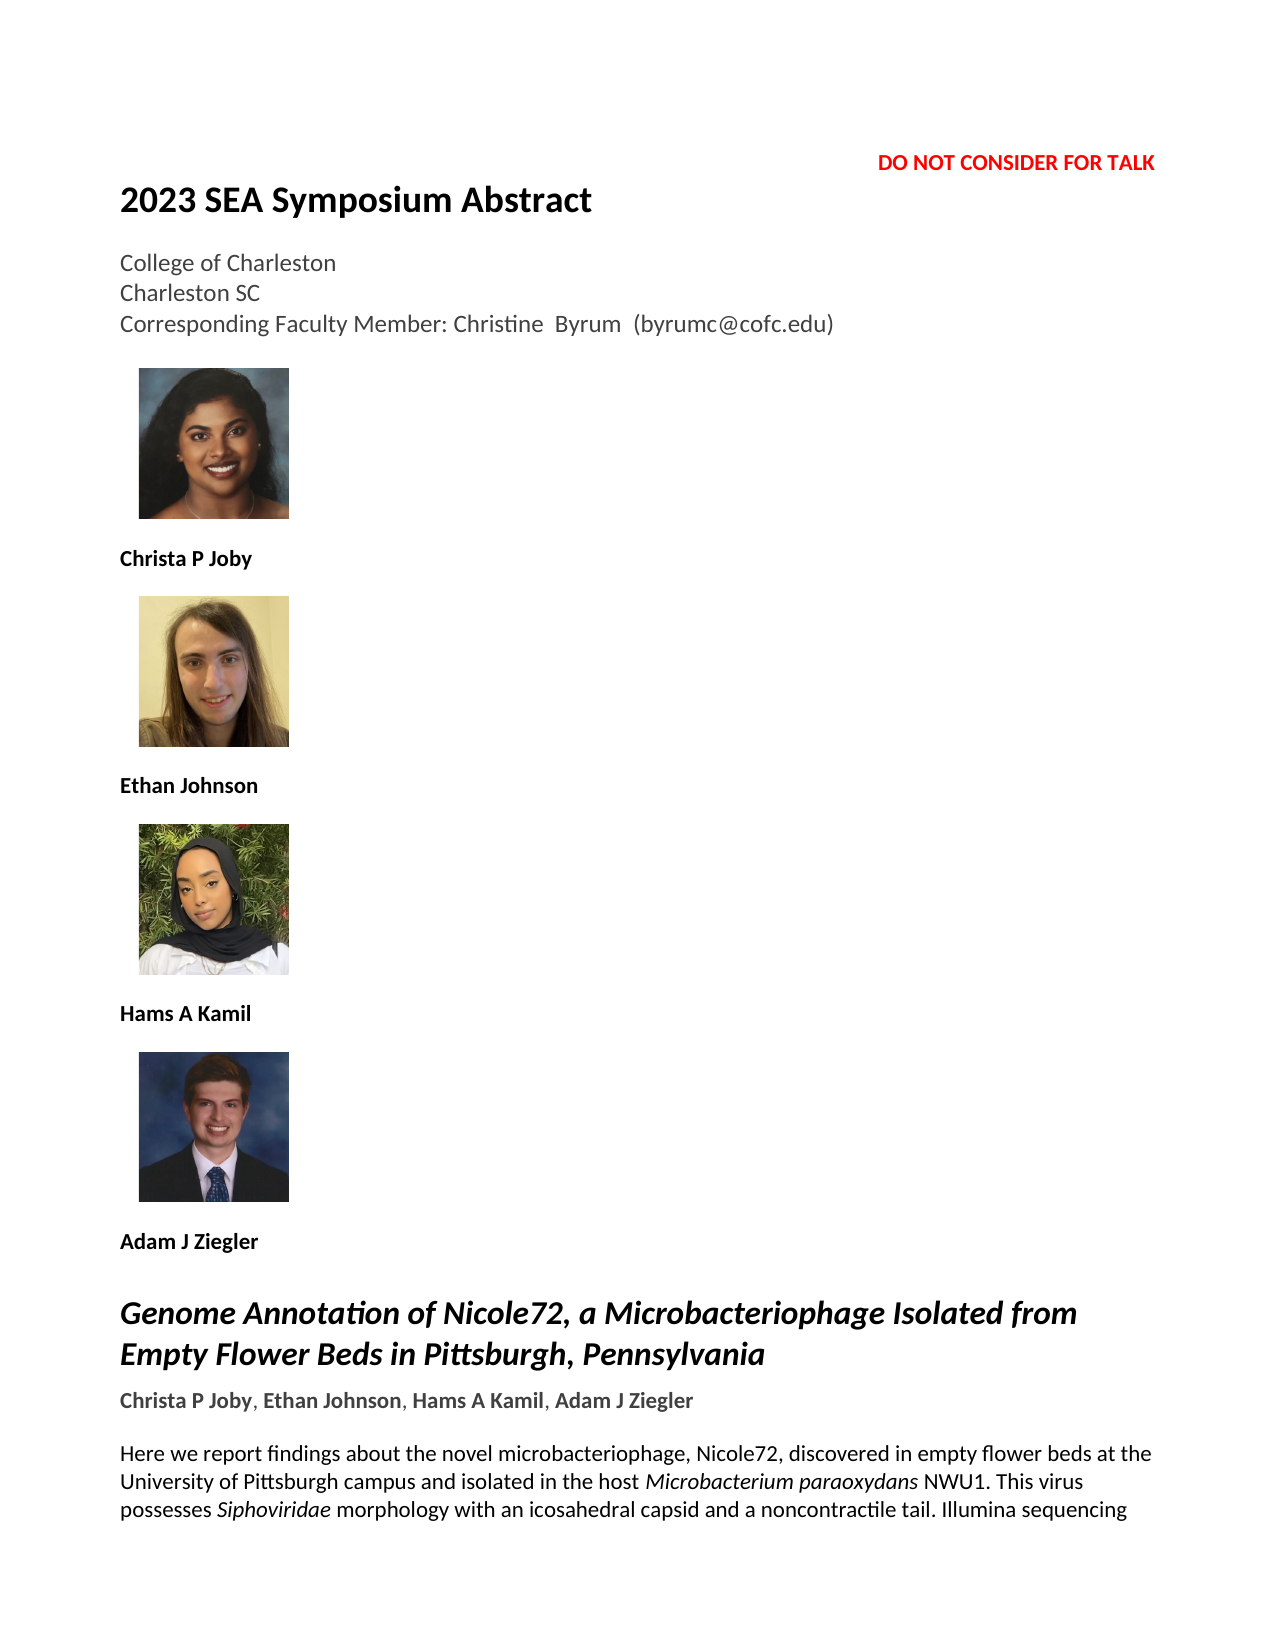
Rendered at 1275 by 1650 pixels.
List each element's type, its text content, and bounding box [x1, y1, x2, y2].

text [120, 1439, 1155, 1523]
text Adam J Ziegler [120, 1227, 1155, 1255]
title Genome Annotation of Nicole72, a Microbacteriophage Isolated from Empty Flower Beds in Pittsburgh, Pennsylvania [120, 1292, 1155, 1374]
text Christa P Joby, Ethan Johnson, Hams A Kamil, Adam J Ziegler [120, 1386, 1155, 1414]
text 2023 SEA Symposium Abstract [120, 176, 1155, 222]
text College of Charleston [120, 247, 1155, 277]
text Christa P Joby [120, 544, 1155, 572]
picture [138, 596, 289, 747]
text Hams A Kamil [120, 999, 1155, 1027]
picture [138, 824, 289, 975]
text DO NOT CONSIDER FOR TALK [120, 148, 1155, 176]
picture [138, 368, 289, 519]
text Corresponding Faculty Member: Christine Byrum (byrumc@cofc.edu) [120, 308, 1155, 369]
text Charleston SC [120, 277, 1155, 308]
picture [138, 1052, 289, 1202]
text Ethan Johnson [120, 771, 1155, 799]
